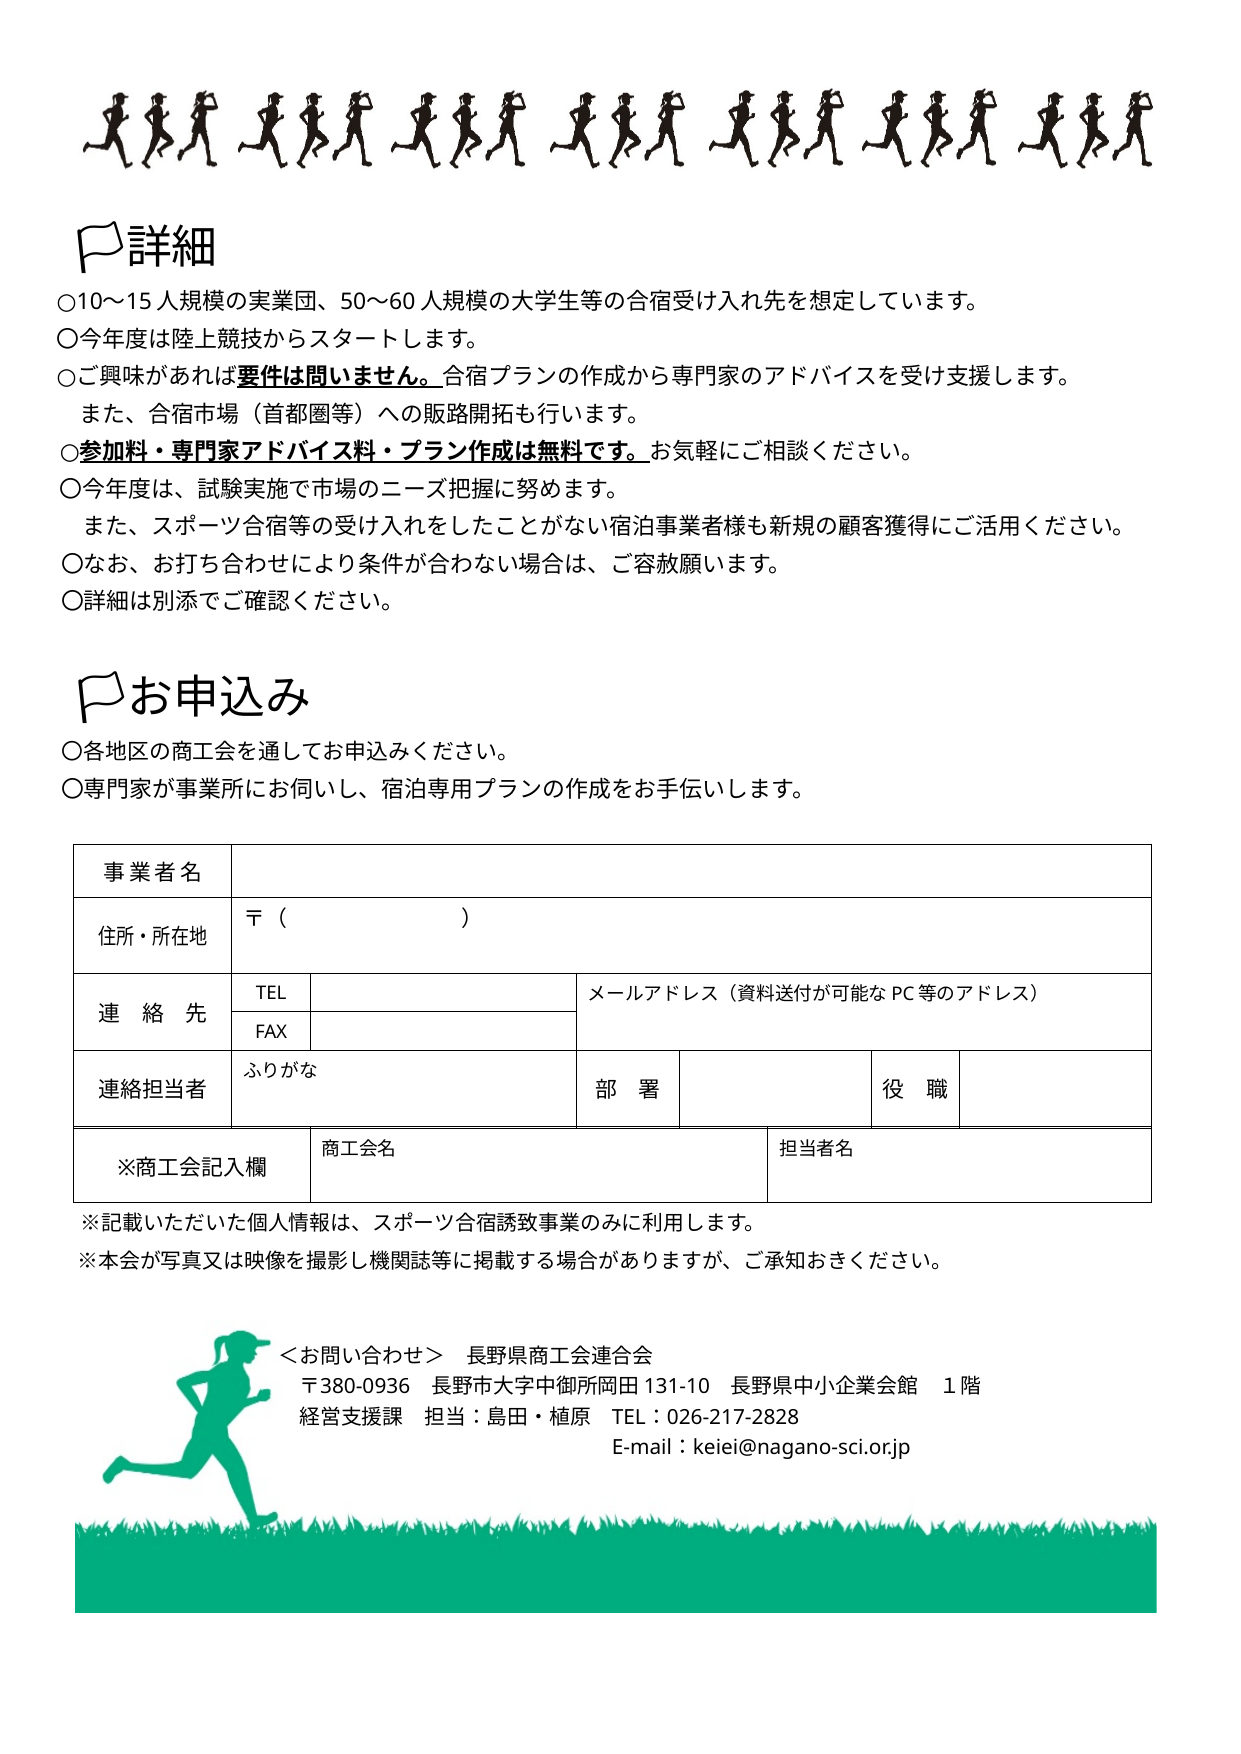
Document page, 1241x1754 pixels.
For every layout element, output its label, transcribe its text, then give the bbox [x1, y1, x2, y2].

table_cell [960, 1051, 1151, 1126]
table_cell 担当者名 [768, 1129, 1151, 1202]
text 〇各地区の商工会を通してお申込みください。 [15, 731, 1211, 768]
table_header [232, 845, 1151, 897]
table_cell 部 署 [577, 1051, 679, 1126]
text また、合宿市場（首都圏等）への販路開拓も行います。 [0, 393, 1208, 431]
text お申込み [15, 656, 1211, 731]
table_cell 連絡担当者 [74, 1051, 231, 1126]
table_cell 住所・所在地 [74, 898, 231, 973]
table_cell [680, 1051, 871, 1126]
text ○ご興味があれば要件は問いません。合宿プランの作成から専門家のアドバイスを受け支援します。 [15, 356, 1208, 393]
table_cell TEL [232, 974, 310, 1011]
picture [78, 88, 222, 173]
text ※本会が写真又は映像を撮影し機関誌等に掲載する場合がありますが、ご承知おきください。 [15, 1240, 1211, 1278]
table_cell 〒（ ） [232, 898, 1151, 973]
table_cell 連 絡 先 [74, 974, 231, 1050]
picture [75, 1302, 1157, 1613]
text 〇今年度は、試験実施で市場のニーズ把握に努めます。 [59, 468, 1211, 506]
text ○参加料・専門家アドバイス料・プラン作成は無料です。お気軽にご相談ください。 [15, 431, 1208, 468]
text ※記載いただいた個人情報は、スポーツ合宿誘致事業のみに利用します。 [15, 1203, 1211, 1240]
text 〇詳細は別添でご確認ください。 [15, 581, 1211, 618]
text 〇なお、お打ち合わせにより条件が合わない場合は、ご容赦願います。 [15, 543, 1211, 581]
text 〇専門家が事業所にお伺いし、宿泊専用プランの作成をお手伝いします。 [15, 768, 1211, 806]
table_cell 商工会名 [311, 1129, 767, 1202]
table_cell ※商工会記入欄 [74, 1129, 310, 1202]
text ○10～15人規模の実業団、50～60人規模の大学生等の合宿受け入れ先を想定しています。 [15, 281, 1208, 318]
text 詳細 [15, 206, 1211, 281]
picture [1013, 88, 1157, 173]
picture [857, 87, 1001, 172]
table_cell FAX [232, 1012, 310, 1050]
picture [386, 88, 530, 173]
table_cell ふりがな [232, 1051, 576, 1126]
table_cell [311, 1012, 576, 1050]
picture [704, 87, 848, 172]
text 〇今年度は陸上競技からスタートします。 [15, 318, 1208, 356]
table_header 事業者名 [74, 845, 231, 897]
table_cell 役 職 [872, 1051, 959, 1126]
table_cell メールアドレス（資料送付が可能なPC等のアドレス） [577, 974, 1151, 1050]
table_cell [311, 974, 576, 1011]
picture [545, 88, 689, 173]
picture [233, 88, 377, 173]
text また、スポーツ合宿等の受け入れをしたことがない宿泊事業者様も新規の顧客獲得にご活用ください。 [59, 506, 1211, 543]
